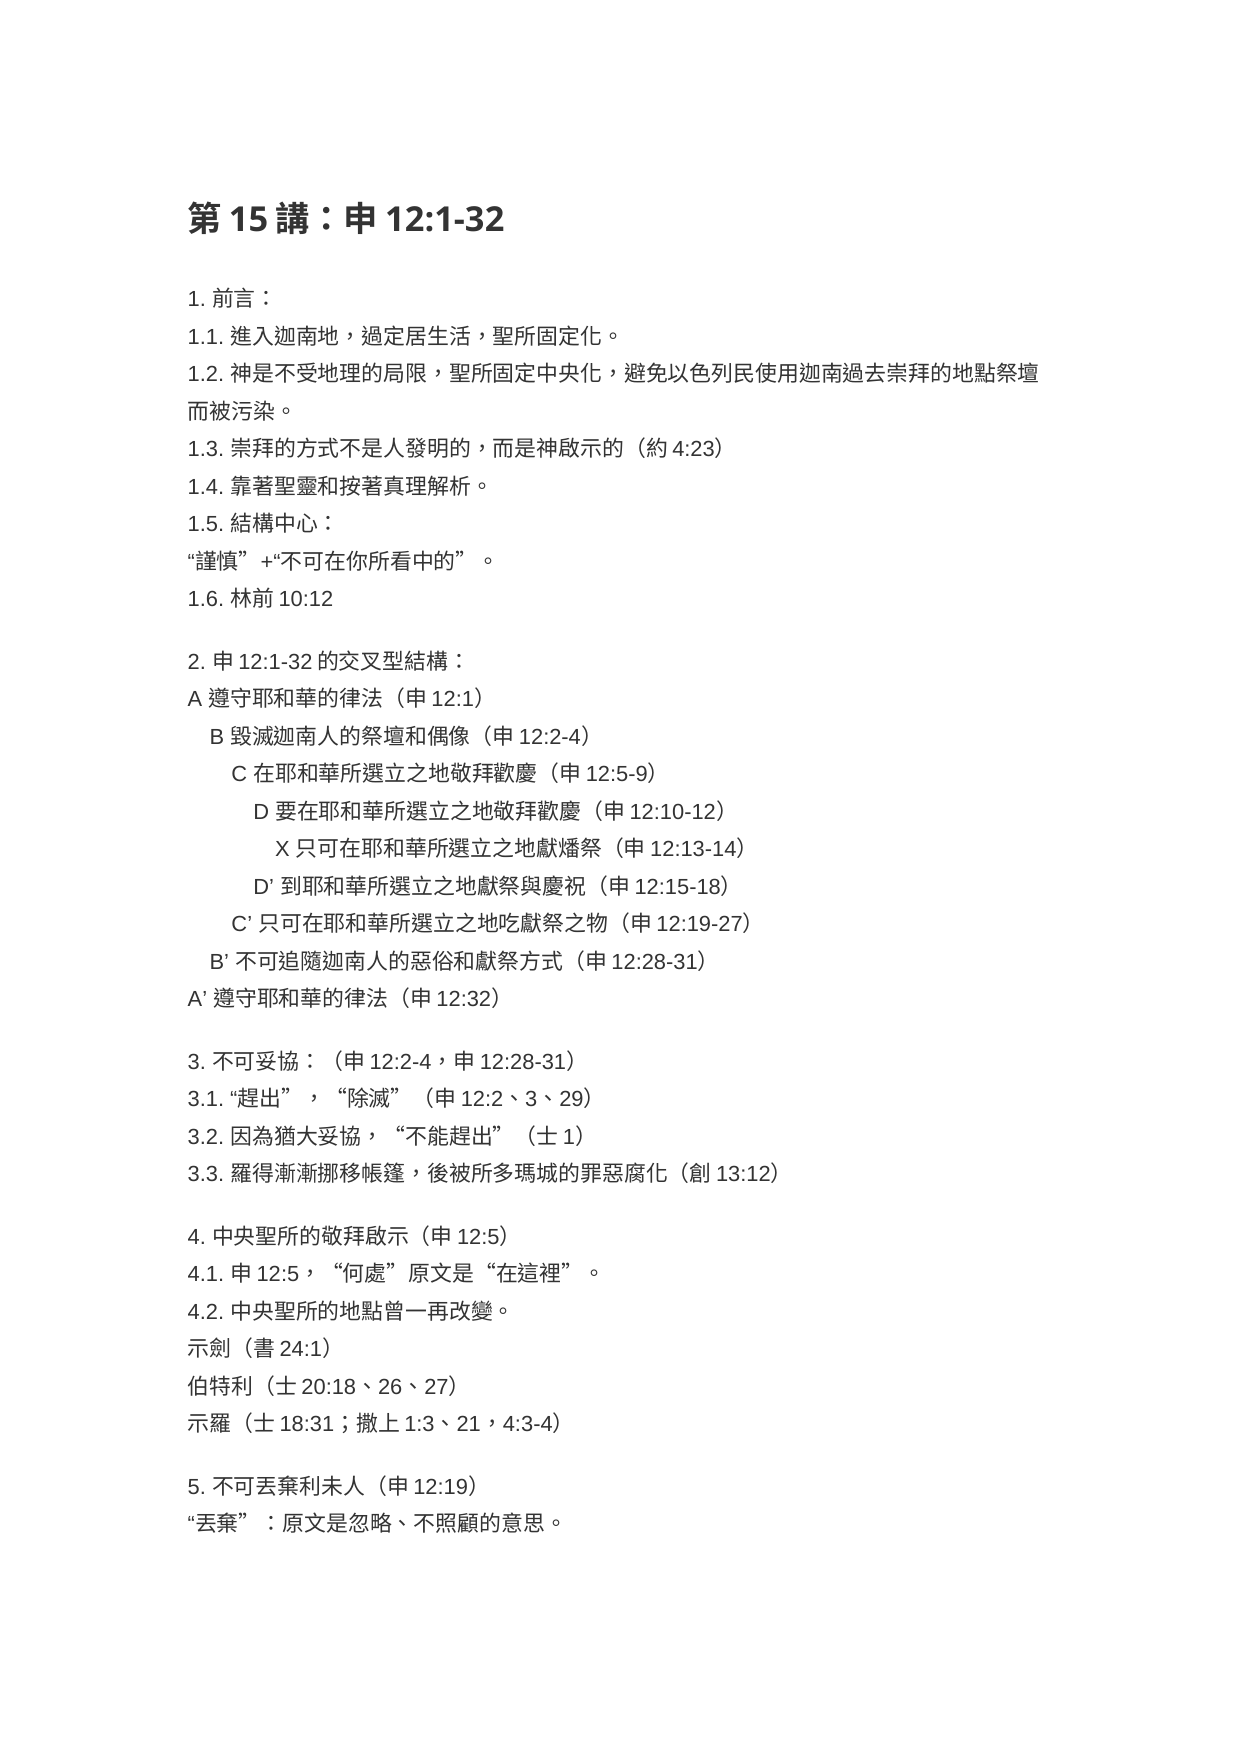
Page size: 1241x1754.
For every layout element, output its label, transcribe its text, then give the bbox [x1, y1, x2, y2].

text 4. 中央聖所的敬拜啟示（申12:5） 4.1. 申12:5，“何處”原文是“在這裡”。 4.2. 中央聖所的地點曾一再改變。 示劍（書24:1） 伯特利（士20:18、26、27） 示羅（士18:31；撒上1:3、21，4:3-4） [187, 1216, 1053, 1441]
text 5. 不可丟棄利未人（申12:19） “丟棄”：原文是忽略、不照顧的意思。 [187, 1466, 1053, 1541]
text 1. 前言： 1.1. 進入迦南地，過定居生活，聖所固定化。 1.2. 神是不受地理的局限，聖所固定中央化，避免以色列民使用迦南過去崇拜的地點祭壇而被污染。 1.3. 崇拜的方式不是人發明的，而是神啟示的（約4:23） 1.4. 靠著聖靈和按著真理解析。 1.5. 結構中心： “謹慎”+“不可在你所看中的”。 1.6. 林前10:12 [187, 278, 1053, 616]
text 3. 不可妥協：（申12:2-4，申12:28-31） 3.1. “趕出”，“除滅”（申12:2、3、29） 3.2. 因為猶大妥協，“不能趕出”（士1） 3.3. 羅得漸漸挪移帳篷，後被所多瑪城的罪惡腐化（創13:12） [187, 1041, 1053, 1191]
text 2. 申12:1-32的交叉型結構： A 遵守耶和華的律法（申12:1） B 毀滅迦南人的祭壇和偶像（申12:2-4） C 在耶和華所選立之地敬拜歡慶（申12:5-9） D 要在耶和華所選立之地敬拜歡慶（申12:10-12） X 只可在耶和華所選立之地獻燔祭（申12:13-14） D’ 到耶和華所選立之地獻祭與慶祝（申12:15-18） C’ 只可在耶和華所選立之地吃獻祭之物（申12:19-27） B’ 不可追隨迦南人的惡俗和獻祭方式（申12:28-31） A’ 遵守耶和華的律法（申12:32） [187, 641, 1053, 1016]
text 第15講：申12:1-32 [187, 178, 1053, 253]
